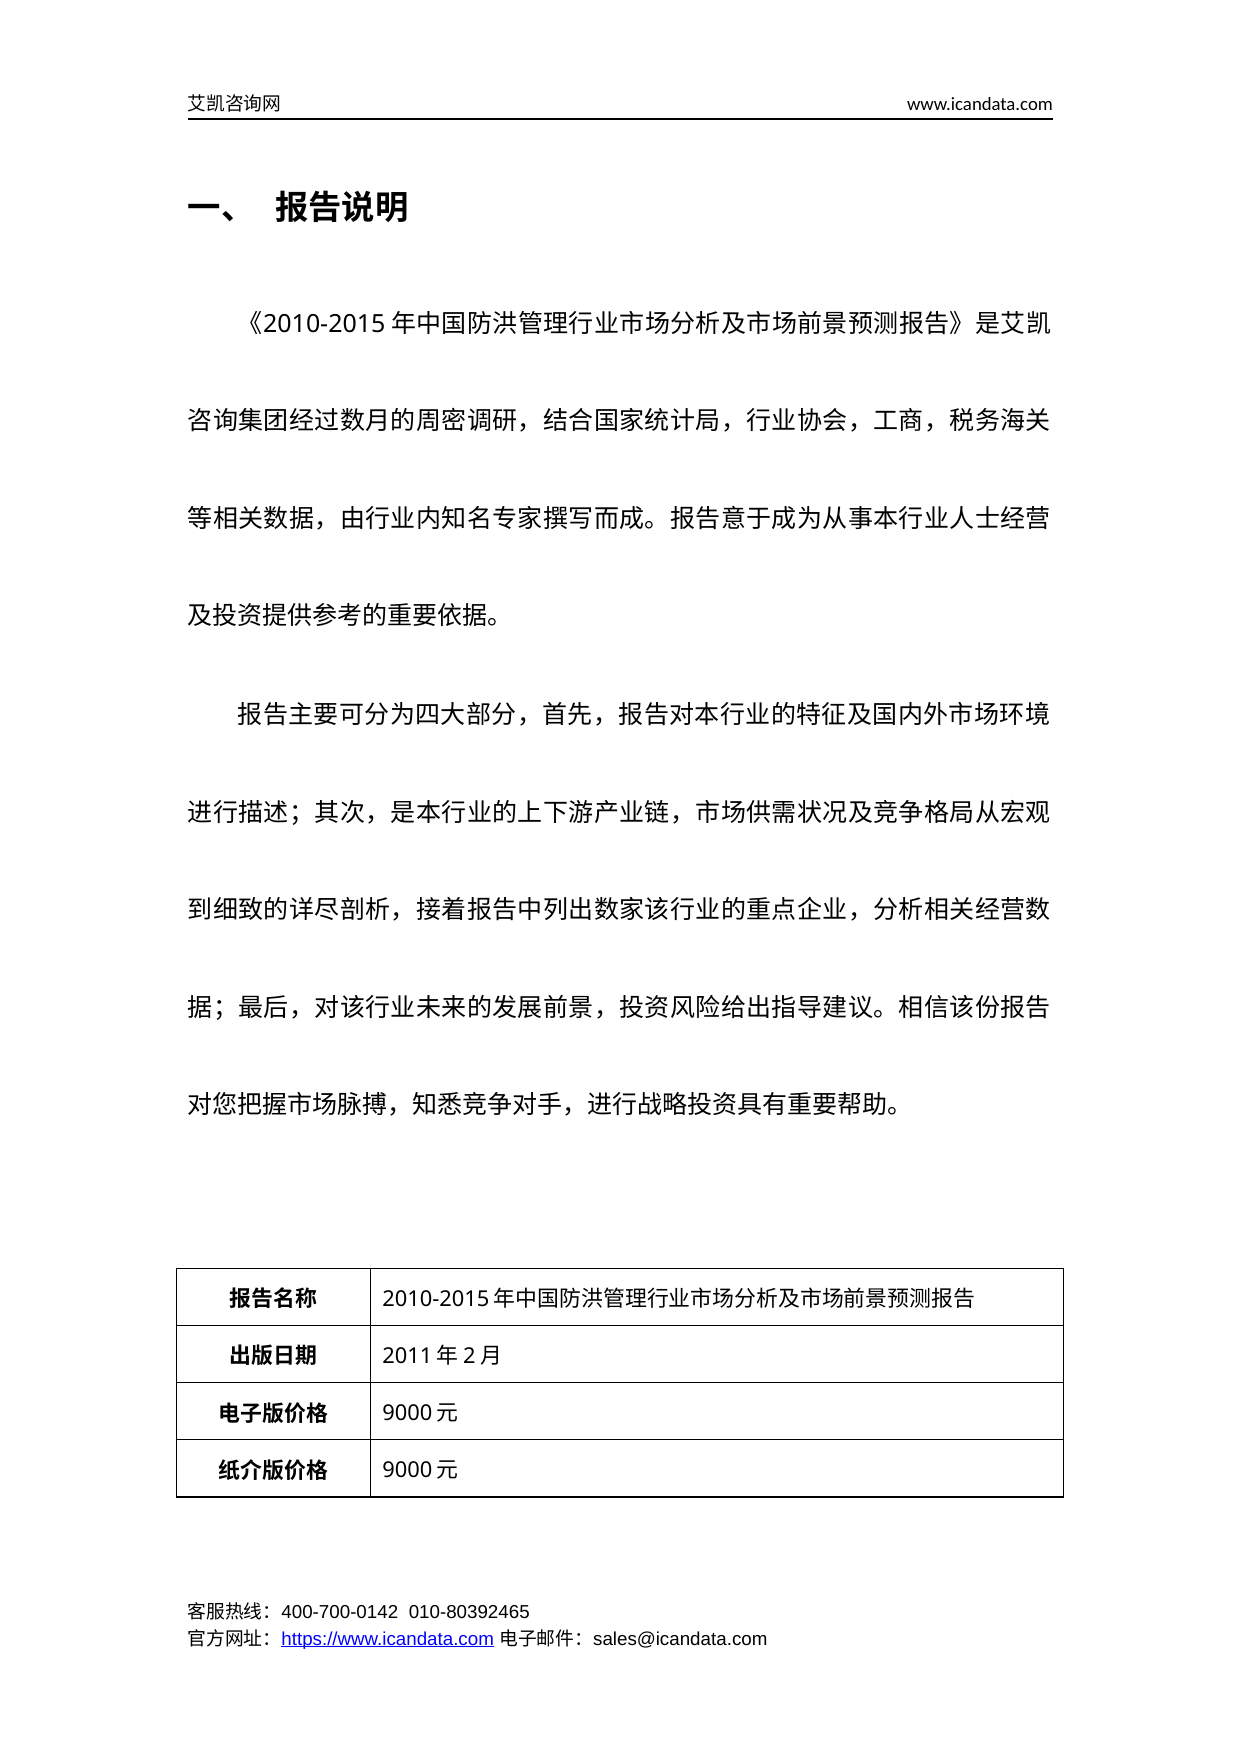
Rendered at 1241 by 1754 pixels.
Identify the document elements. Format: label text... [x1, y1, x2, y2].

table_cell 出版日期 [177, 1326, 370, 1382]
subtitle 报告说明 [187, 172, 1053, 237]
table_header 报告名称 [177, 1269, 370, 1325]
text 《2010-2015年中国防洪管理行业市场分析及市场前景预测报告》是艾凯咨询集团经过数月的周密调研，结合国家统计局，行业协会，工商，税务海关等相关数据，由行业内知名专家撰写而成。报告意于成为从事本行业人士经营及投资提供参考的重要依据。 [187, 289, 1053, 646]
table_cell 2011年2月 [371, 1326, 1063, 1382]
text 报告主要可分为四大部分，首先，报告对本行业的特征及国内外市场环境进行描述；其次，是本行业的上下游产业链，市场供需状况及竞争格局从宏观到细致的详尽剖析，接着报告中列出数家该行业的重点企业，分析相关经营数据；最后，对该行业未来的发展前景，投资风险给出指导建议。相信该份报告对您把握市场脉搏，知悉竞争对手，进行战略投资具有重要帮助。 [187, 681, 1053, 1136]
table_cell 纸介版价格 [177, 1440, 370, 1496]
table_cell 9000元 [371, 1440, 1063, 1496]
table_cell 电子版价格 [177, 1383, 370, 1439]
table_header 2010-2015年中国防洪管理行业市场分析及市场前景预测报告 [371, 1269, 1063, 1325]
table_cell 9000元 [371, 1383, 1063, 1439]
